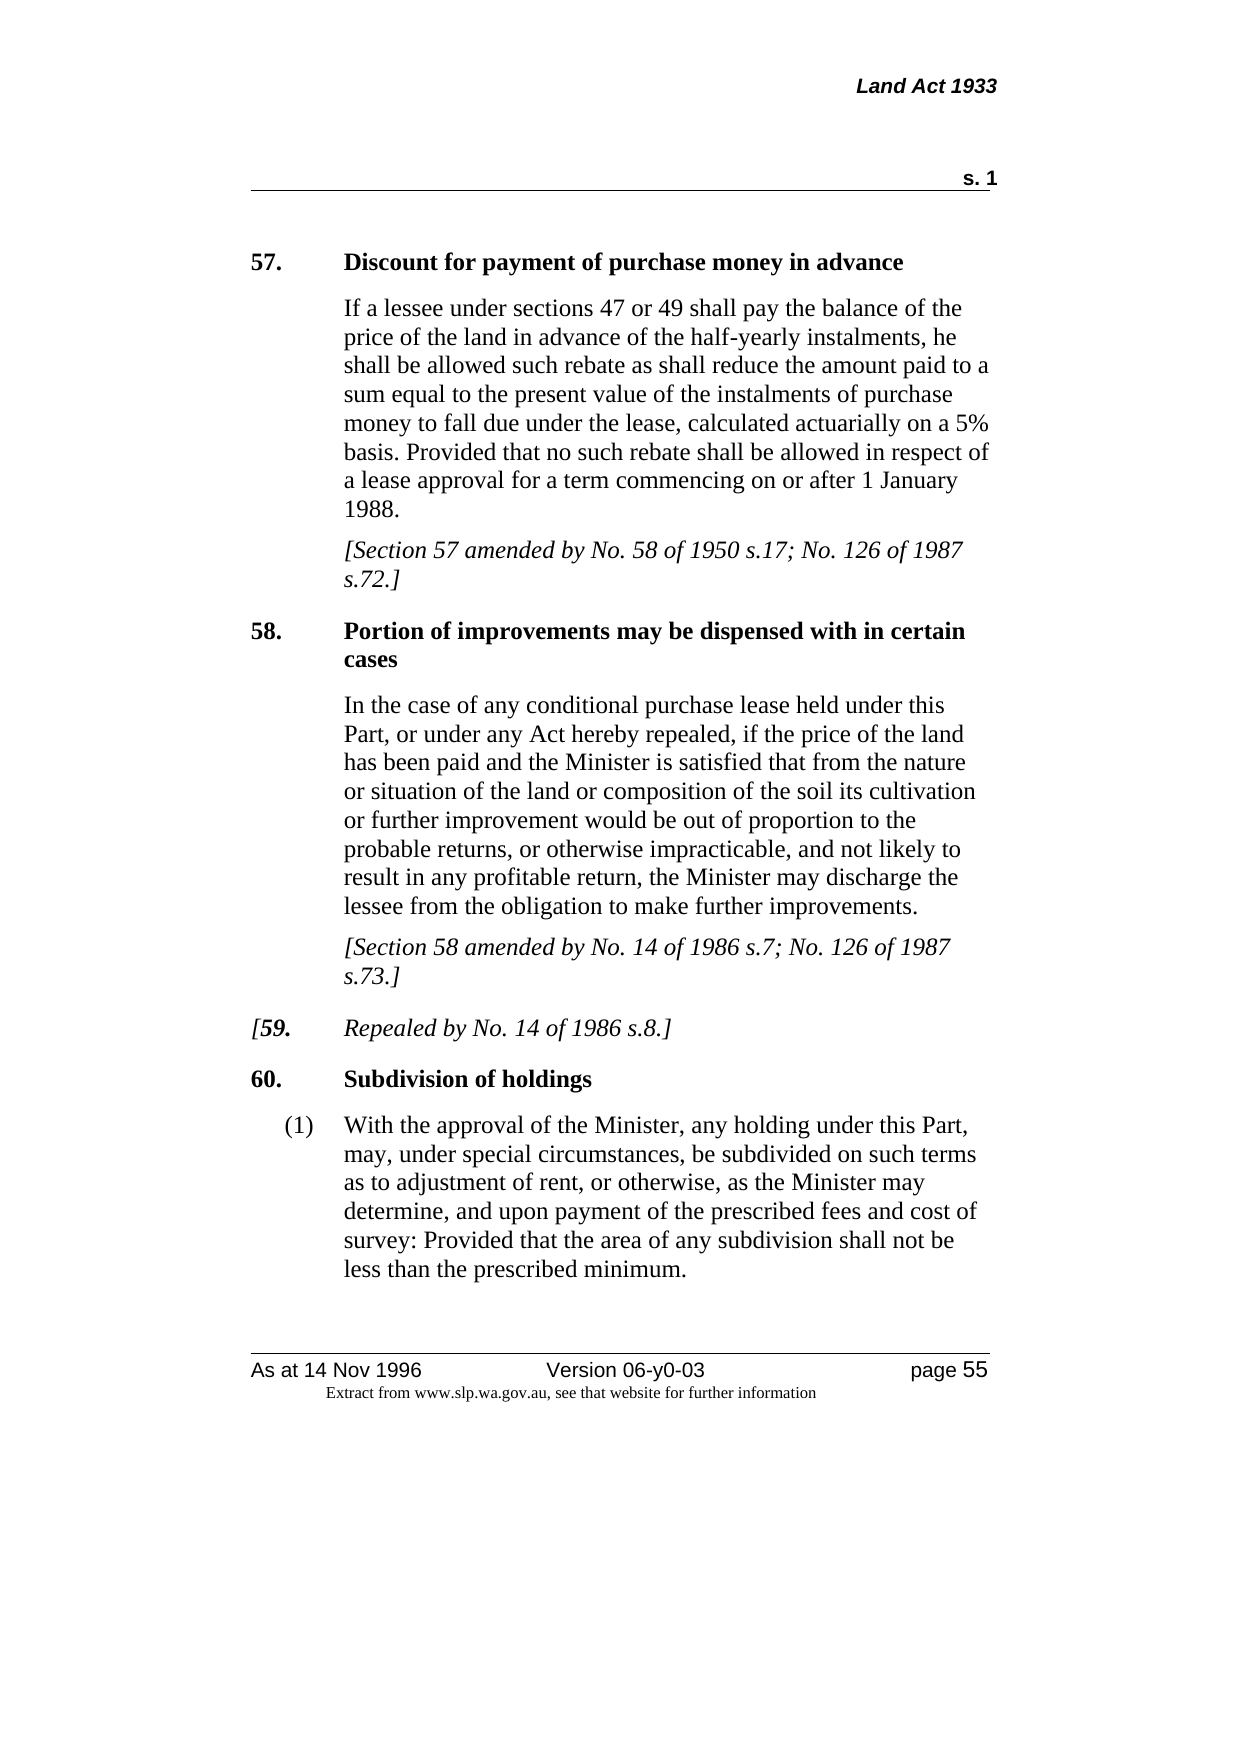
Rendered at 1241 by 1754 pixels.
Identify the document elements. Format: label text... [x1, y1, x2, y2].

text [Section 58 amended by No. 14 of 1986 s.7; No. 126 of 1987 s.73.] [251, 932, 990, 990]
text If a lessee under sections 47 or 49 shall pay the balance of the price of the land in advance of the half-yearly instalments, he shall be allowed such rebate as shall reduce the amount paid to a sum equal to the present value of the instalments of purchase money to fall due under the lease, calculated actuarially on a 5% basis. Provided that no such rebate shall be allowed in respect of a lease approval for a term commencing on or after 1 January 1988. [251, 293, 990, 523]
text [59. Repealed by No. 14 of 1986 s.8.] [251, 1013, 990, 1042]
text (1) With the approval of the Minister, any holding under this Part, may, under special circumstances, be subdivided on such terms as to adjustment of rent, or otherwise, as the Minister may determine, and upon payment of the prescribed fees and cost of survey: Provided that the area of any subdivision shall not be less than the prescribed minimum. [251, 1110, 990, 1282]
subtitle 57. Discount for payment of purchase money in advance [251, 247, 990, 276]
subtitle 58. Portion of improvements may be dispensed with in certain cases [251, 616, 990, 673]
text [Section 57 amended by No. 58 of 1950 s.17; No. 126 of 1987 s.72.] [251, 535, 990, 593]
text In the case of any conditional purchase lease held under this Part, or under any Act hereby repealed, if the price of the land has been paid and the Minister is satisfied that from the nature or situation of the land or composition of the soil its cultivation or further improvement would be out of proportion to the probable returns, or otherwise impracticable, and not likely to result in any profitable return, the Minister may discharge the lessee from the obligation to make further improvements. [251, 690, 990, 920]
subtitle 60. Subdivision of holdings [251, 1064, 990, 1093]
